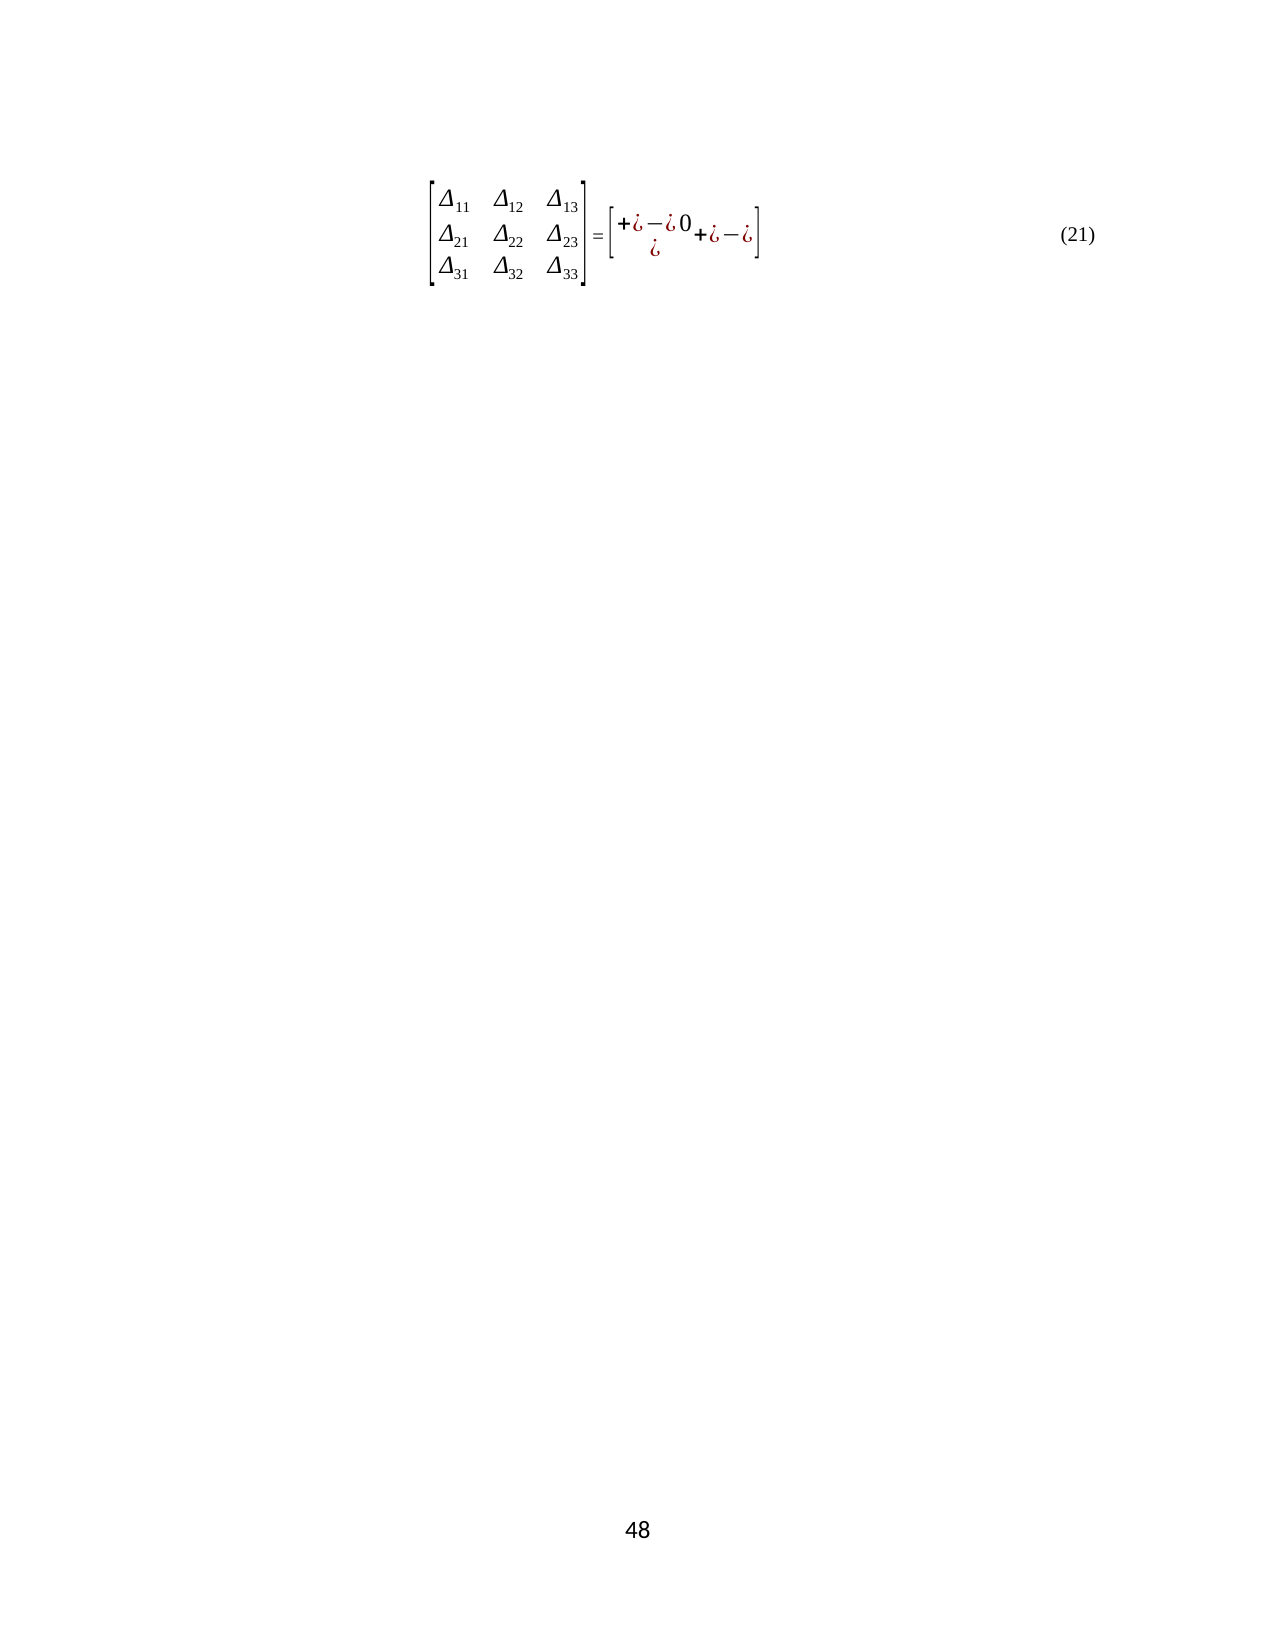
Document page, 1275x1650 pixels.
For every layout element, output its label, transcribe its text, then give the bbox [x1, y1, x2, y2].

table_header (21) [1010, 180, 1095, 288]
table_header = [180, 180, 1010, 288]
